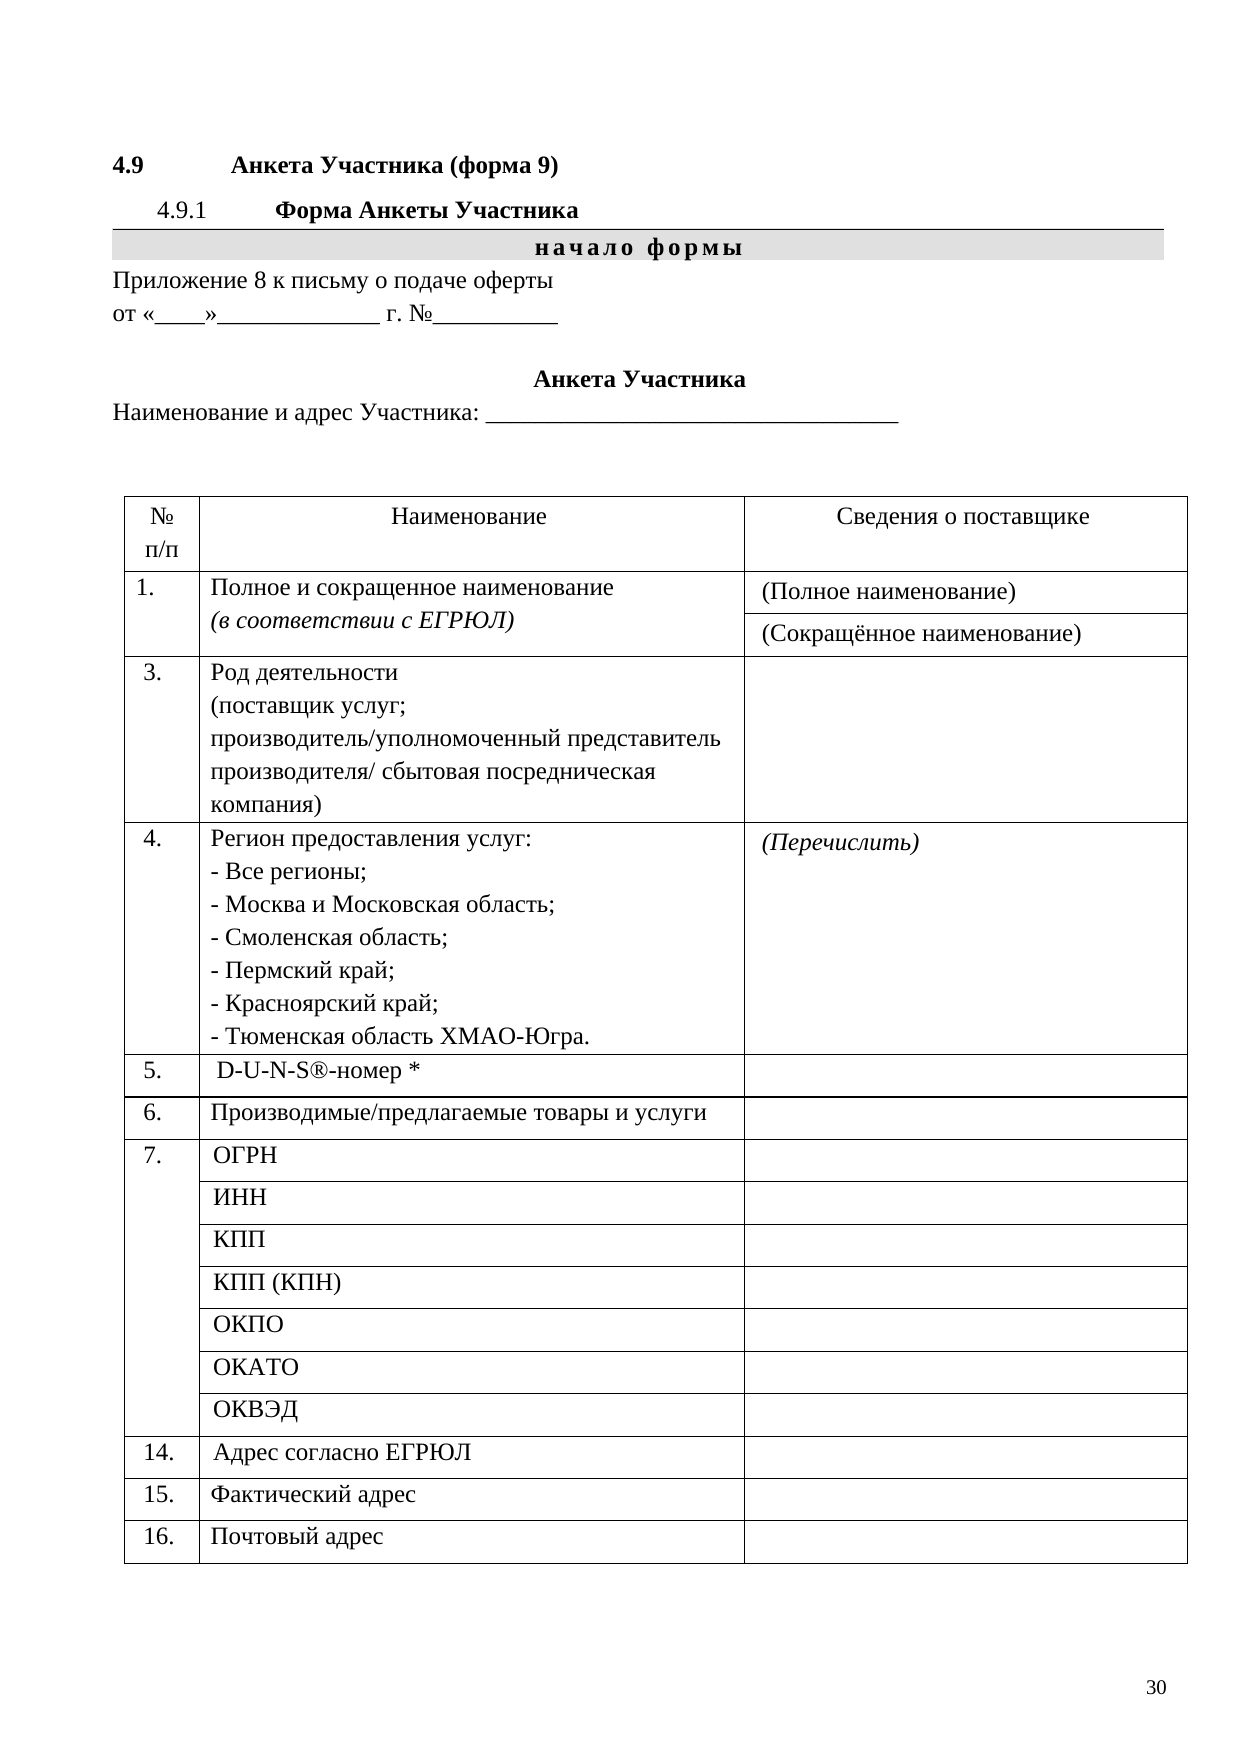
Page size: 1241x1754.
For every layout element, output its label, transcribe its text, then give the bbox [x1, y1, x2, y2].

table_cell Регион предоставления услуг: - Все регионы; - Москва и Московская область; - Смоленская область; - Пермский край; - Красноярский край; - Тюменская область ХМАО-Югра. [200, 823, 744, 1054]
table_cell [745, 1521, 1187, 1563]
table_cell [745, 1437, 1187, 1478]
table_cell [745, 1182, 1187, 1223]
table_cell [125, 823, 199, 1054]
table_cell [745, 657, 1187, 822]
table_header № п/п [125, 497, 199, 571]
text Приложение 8 к письму о подаче оферты от «____»_____________ г. №__________ [112, 265, 1167, 326]
table_cell [745, 1267, 1187, 1308]
text Форма Анкеты Участника [157, 196, 1167, 224]
text Наименование и адрес Участника: _________________________________ [112, 397, 1167, 426]
table_cell [745, 1225, 1187, 1266]
table_cell D-U-N-S®-номер * [200, 1055, 744, 1096]
table_cell [125, 1055, 199, 1096]
table_cell (Сокращённое наименование) [745, 614, 1187, 656]
table_cell [745, 1479, 1187, 1520]
table_cell Род деятельности (поставщик услуг; производитель/уполномоченный представитель производителя/ сбытовая посредническая компания) [200, 657, 744, 822]
table_cell ОКВЭД [200, 1394, 744, 1436]
table_cell ИНН [200, 1182, 744, 1223]
table_cell [745, 1394, 1187, 1436]
text начало формы [112, 230, 1164, 260]
subtitle Анкета Участника (форма 9) [112, 150, 1167, 179]
table_cell ОКПО [200, 1309, 744, 1351]
table_cell [125, 1140, 199, 1436]
table_header Сведения о поставщике [745, 497, 1187, 571]
table_cell КПП [200, 1225, 744, 1266]
table_cell ОГРН [200, 1140, 744, 1181]
table_cell Производимые/предлагаемые товары и услуги [200, 1098, 744, 1139]
table_cell [125, 1479, 199, 1520]
table_cell [125, 572, 199, 656]
table_cell [745, 1309, 1187, 1351]
text Анкета Участника [112, 364, 1167, 392]
table_cell ОКАТО [200, 1352, 744, 1393]
table_cell КПП (КПН) [200, 1267, 744, 1308]
table_cell [745, 1055, 1187, 1096]
table_cell Полное и сокращенное наименование (в соответствии с ЕГРЮЛ) [200, 572, 744, 656]
table_cell (Полное наименование) [745, 572, 1187, 613]
table_cell [125, 1521, 199, 1563]
table_cell [745, 1098, 1187, 1139]
table_cell [745, 1352, 1187, 1393]
table_cell [125, 1098, 199, 1139]
table_cell Адрес согласно ЕГРЮЛ [200, 1437, 744, 1478]
table_header Наименование [200, 497, 744, 571]
table_cell Фактический адрес [200, 1479, 744, 1520]
table_cell [125, 657, 199, 822]
table_cell Почтовый адрес [200, 1521, 744, 1563]
table_cell [745, 1140, 1187, 1181]
table_cell [125, 1437, 199, 1478]
table_cell (Перечислить) [745, 823, 1187, 1054]
